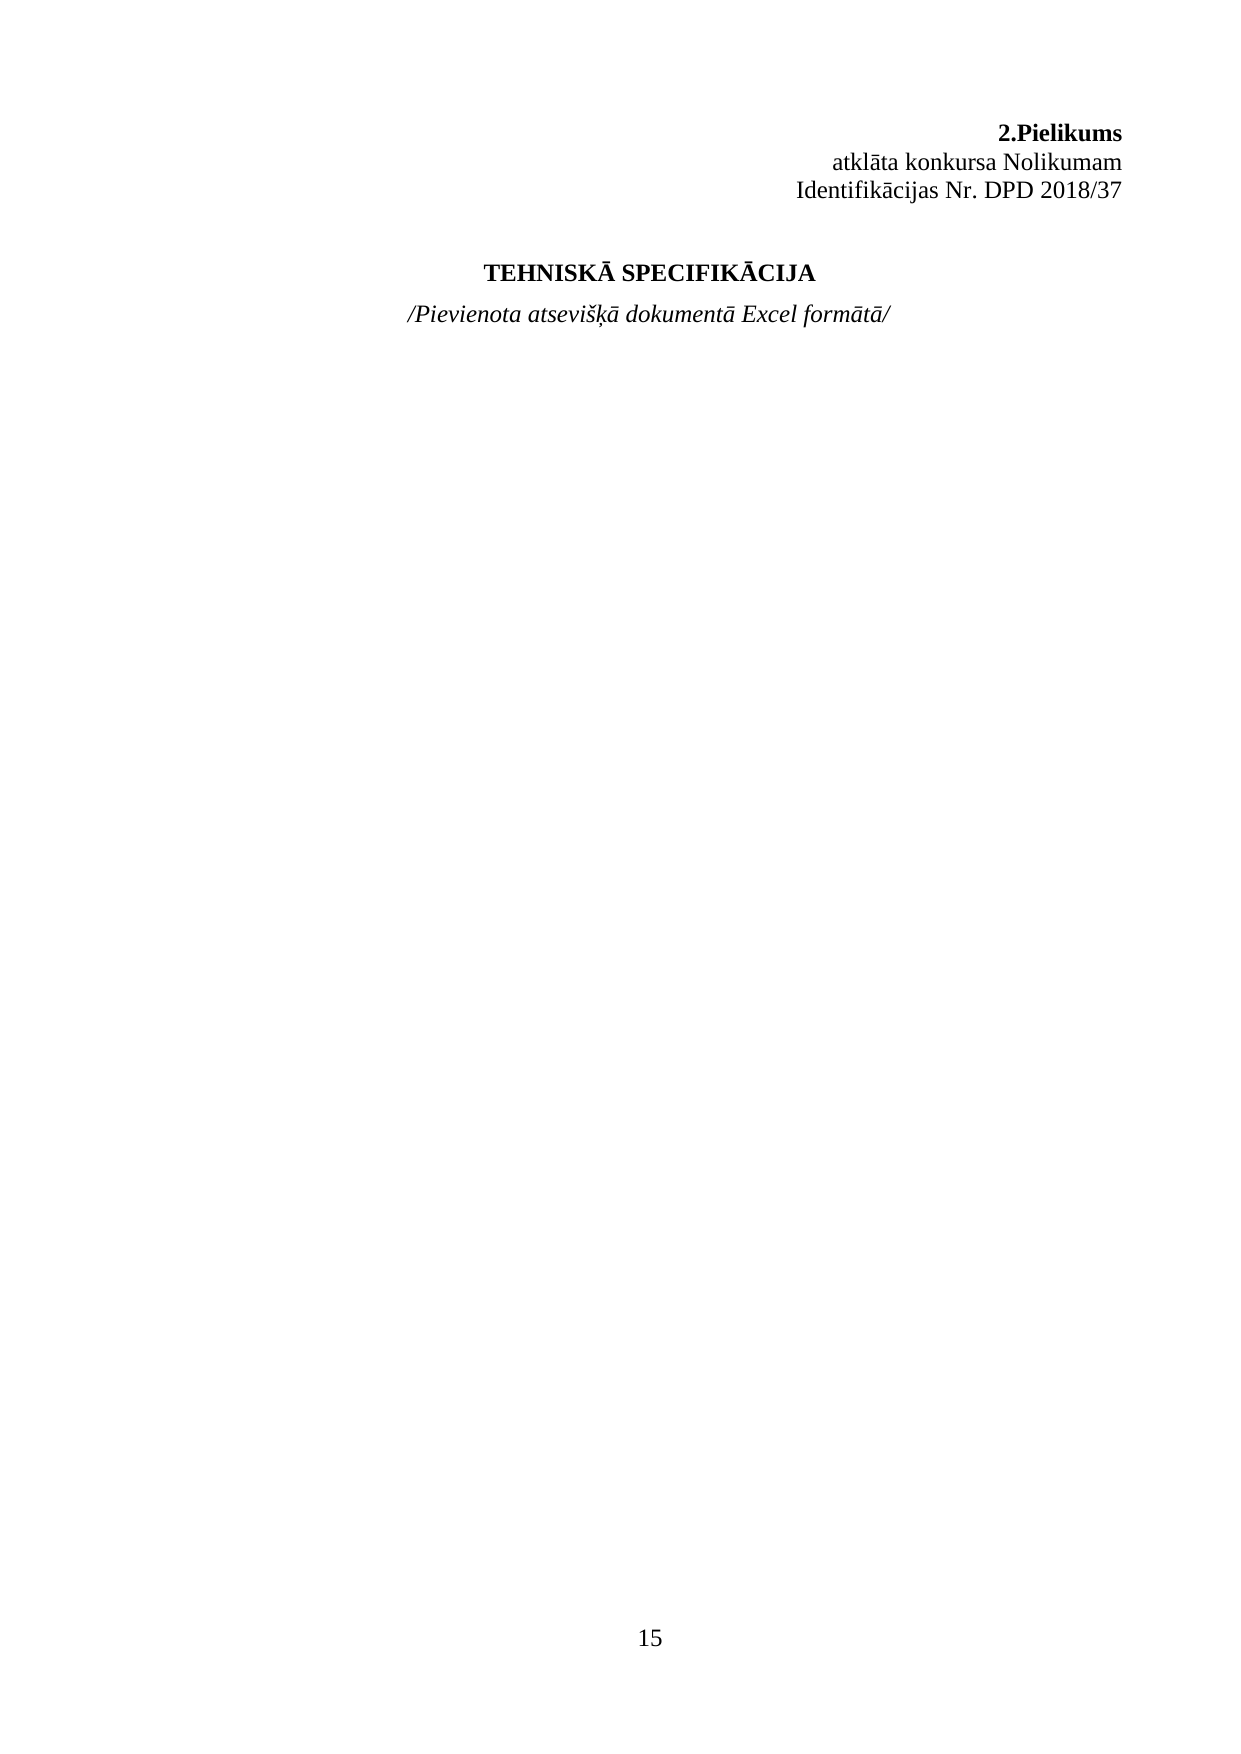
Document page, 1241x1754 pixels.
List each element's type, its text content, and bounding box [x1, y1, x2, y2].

text /Pievienota atsevišķā dokumentā Excel formātā/ [177, 299, 1122, 328]
text TEHNISKĀ SPECIFIKĀCIJA [177, 258, 1122, 287]
text Identifikācijas Nr. DPD 2018/37 [177, 176, 1122, 204]
text 2.Pielikums [477, 118, 1122, 147]
text atklāta konkursa Nolikumam [477, 147, 1122, 176]
